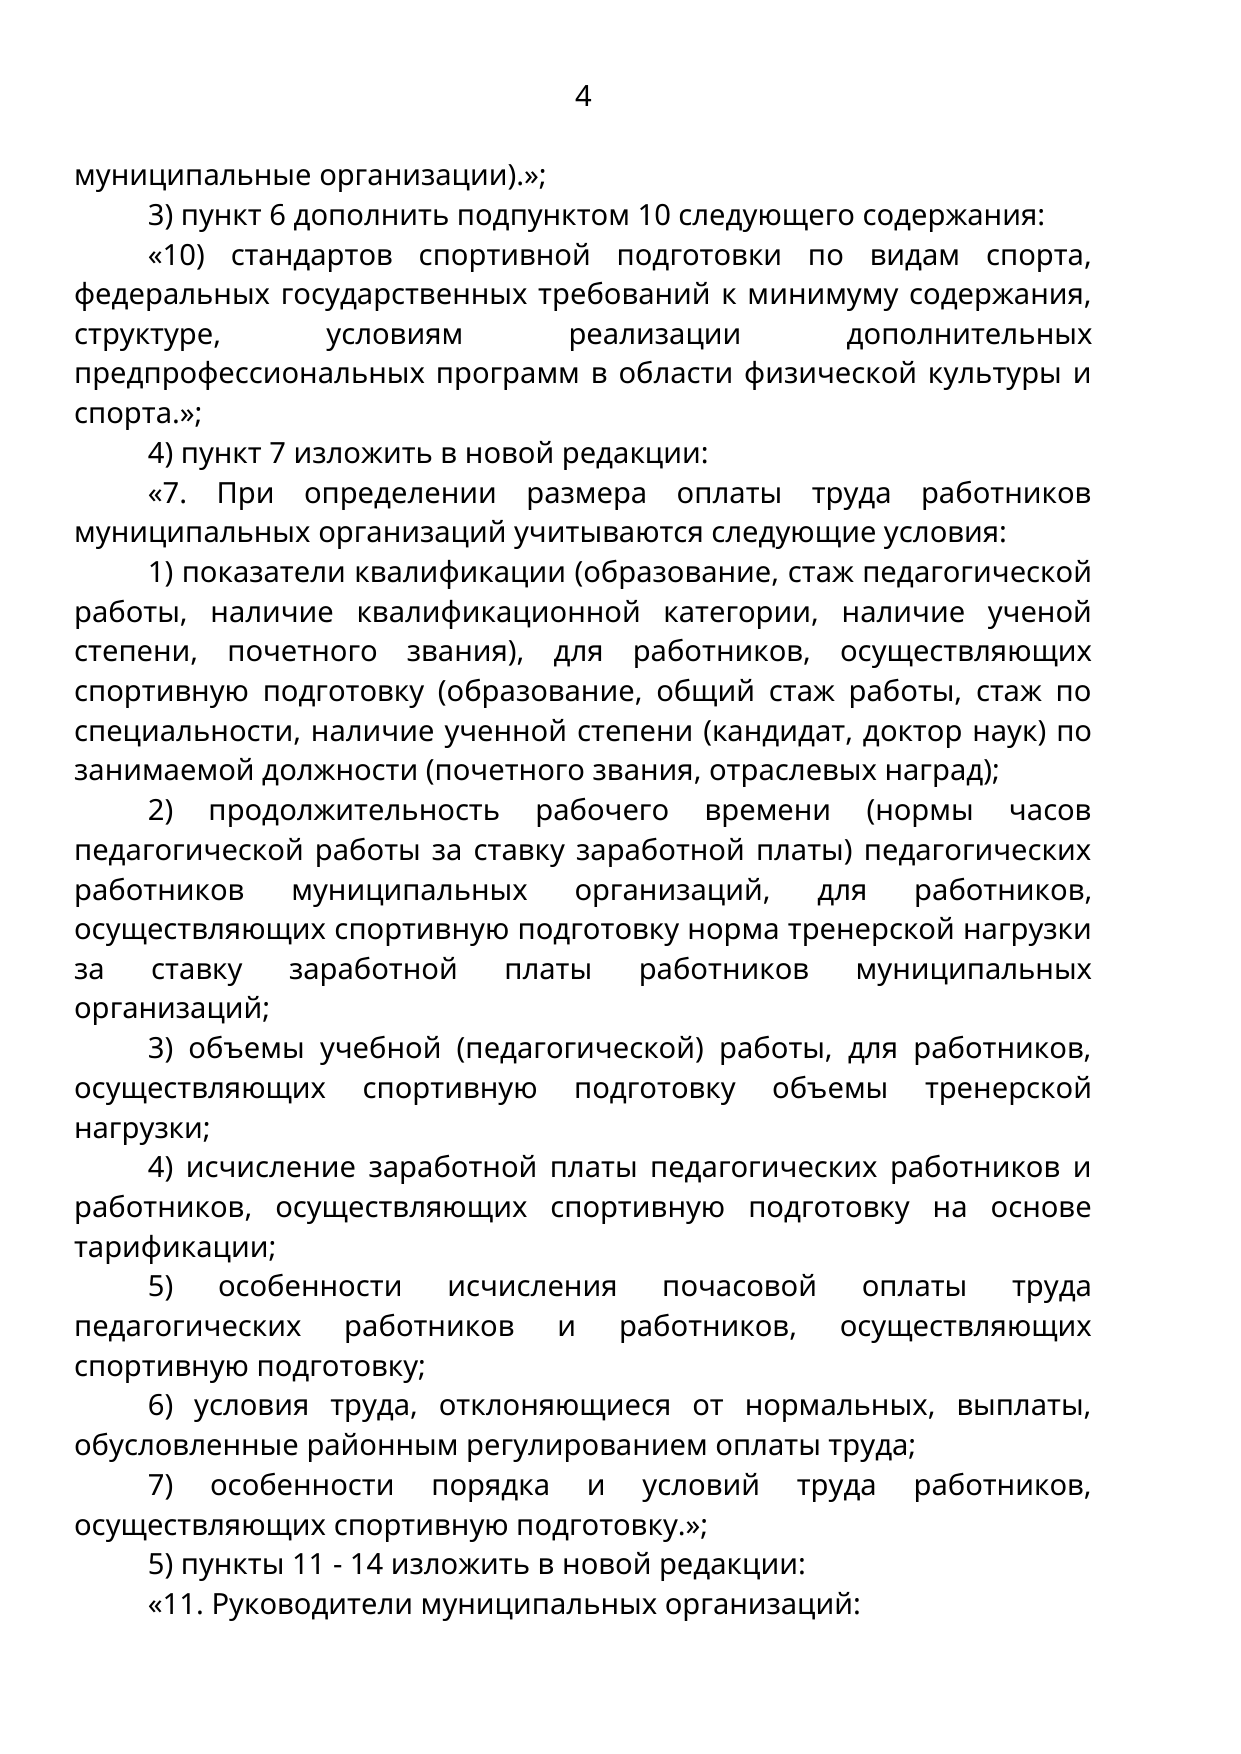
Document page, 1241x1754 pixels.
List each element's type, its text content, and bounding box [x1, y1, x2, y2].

text «10) стандартов спортивной подготовки по видам спорта, федеральных государственных требований к минимуму содержания, структуре, условиям реализации дополнительных предпрофессиональных программ в области физической культуры и спорта.»; [74, 234, 1092, 432]
text 1) показатели квалификации (образование, стаж педагогической работы, наличие квалификационной категории, наличие ученой степени, почетного звания), для работников, осуществляющих спортивную подготовку (образование, общий стаж работы, стаж по специальности, наличие ученной степени (кандидат, доктор наук) по занимаемой должности (почетного звания, отраслевых наград); [74, 551, 1092, 789]
text 4) пункт 7 изложить в новой редакции: [74, 432, 1092, 472]
text 3) объемы учебной (педагогической) работы, для работников, осуществляющих спортивную подготовку объемы тренерской нагрузки; [74, 1027, 1092, 1147]
text 5) пункты 11 - 14 изложить в новой редакции: [74, 1543, 1092, 1583]
text «7. При определении размера оплаты труда работников муниципальных организаций учитываются следующие условия: [74, 472, 1092, 551]
text «11. Руководители муниципальных организаций: [74, 1583, 1092, 1623]
text 2) продолжительность рабочего времени (нормы часов педагогической работы за ставку заработной платы) педагогических работников муниципальных организаций, для работников, осуществляющих спортивную подготовку норма тренерской нагрузки за ставку заработной платы работников муниципальных организаций; [74, 789, 1092, 1027]
text 7) особенности порядка и условий труда работников, осуществляющих спортивную подготовку.»; [74, 1464, 1092, 1543]
text 4) исчисление заработной платы педагогических работников и работников, осуществляющих спортивную подготовку на основе тарификации; [74, 1147, 1092, 1266]
text 3) пункт 6 дополнить подпунктом 10 следующего содержания: [74, 194, 1092, 234]
text 6) условия труда, отклоняющиеся от нормальных, выплаты, обусловленные районным регулированием оплаты труда; [74, 1385, 1092, 1464]
text 5) особенности исчисления почасовой оплаты труда педагогических работников и работников, осуществляющих спортивную подготовку; [74, 1266, 1092, 1385]
